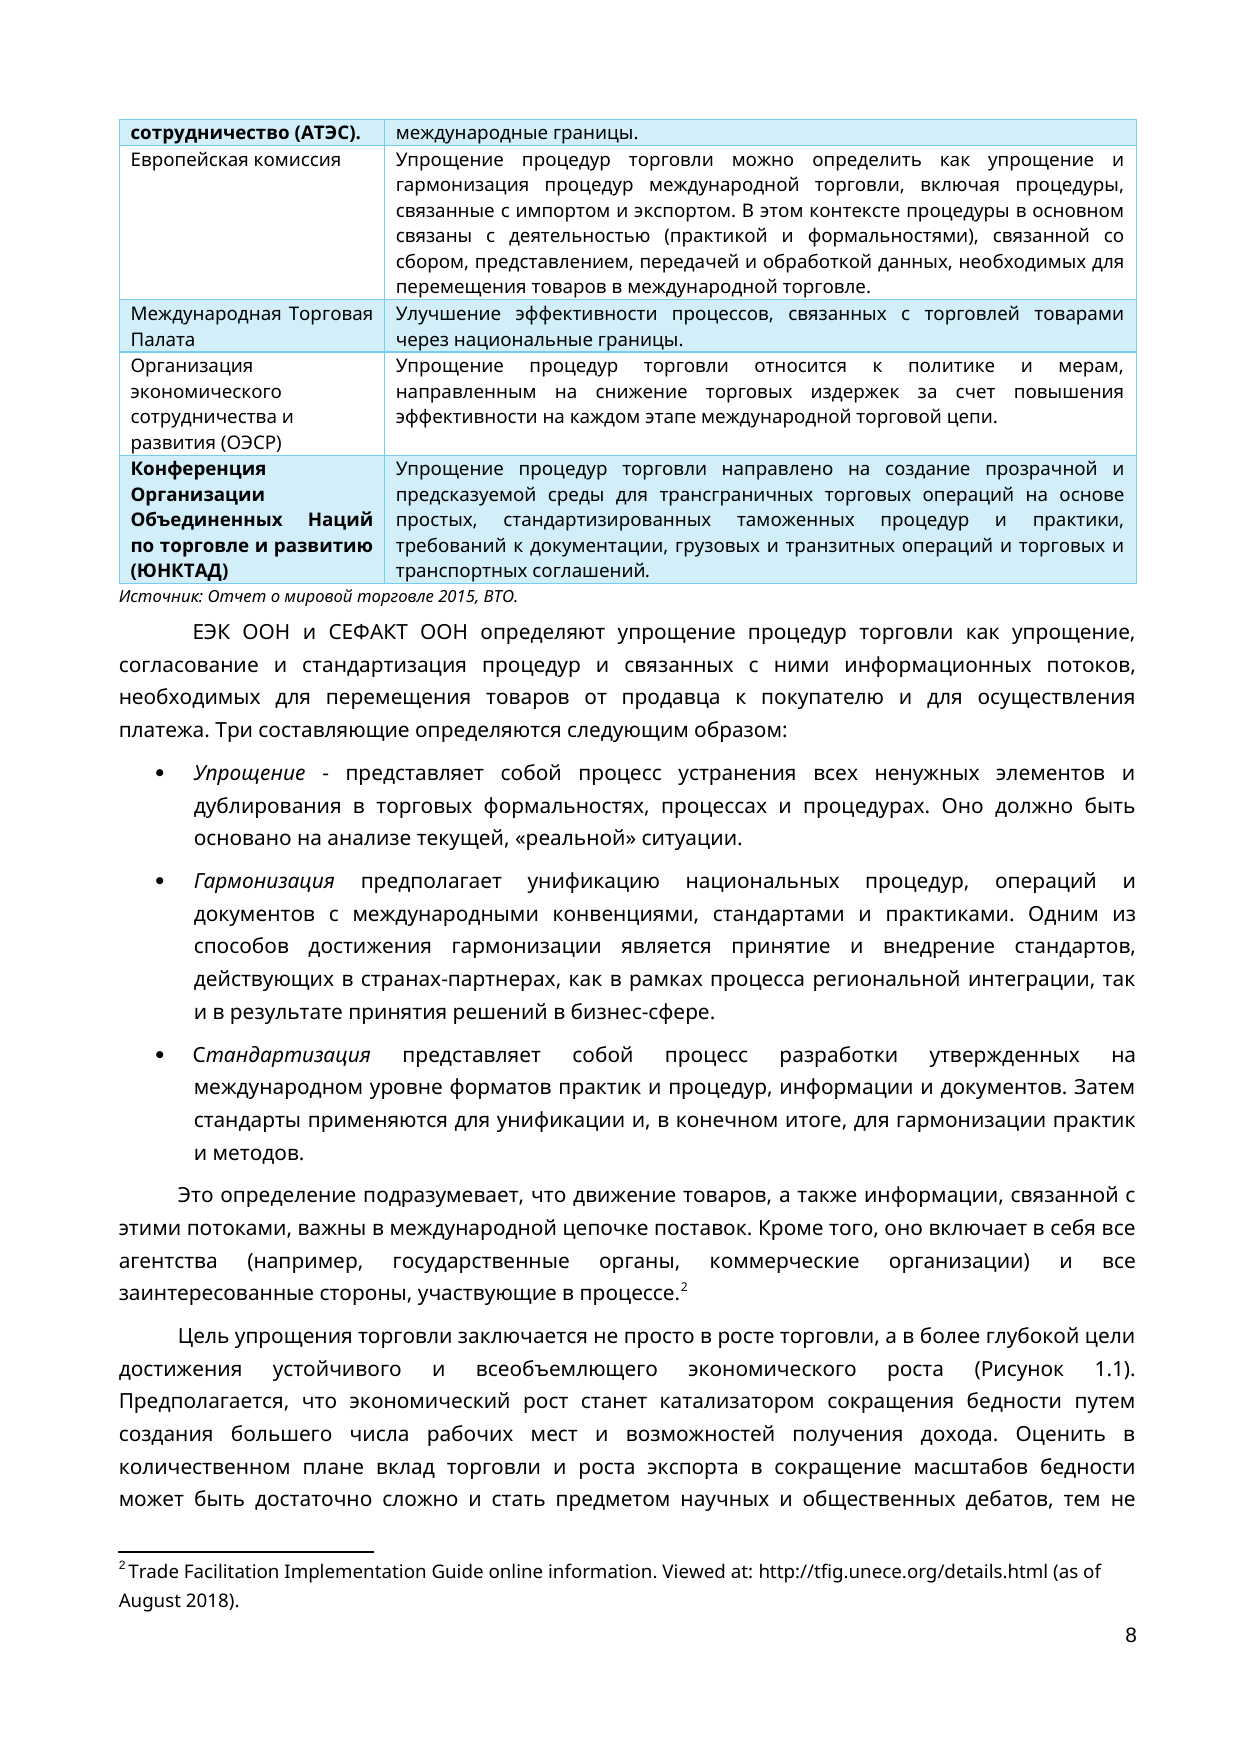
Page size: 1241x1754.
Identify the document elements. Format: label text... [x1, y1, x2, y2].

table_cell Упрощение процедур торговли направлено на создание прозрачной и предсказуемой среды для трансграничных торговых операций на основе простых, стандартизированных таможенных процедур и практики, требований к документации, грузовых и транзитных операций и торговых и транспортных соглашений. [385, 456, 1136, 583]
table_cell Организация экономического сотрудничества и развития (ОЭСР) [120, 353, 384, 454]
list Упрощение - представляет собой процесс устранения всех ненужных элементов и дублирования в торговых формальностях, процессах и процедурах. Оно должно быть основано на анализе текущей, «реальной» ситуации. [156, 758, 1137, 852]
list Стандартизация представляет собой процесс разработки утвержденных на международном уровне форматов практик и процедур, информации и документов. Затем стандарты применяются для унификации и, в конечном итоге, для гармонизации практик и методов. [156, 1040, 1137, 1166]
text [118, 1321, 1137, 1513]
table_cell Упрощение процедур торговли относится к политике и мерам, направленным на снижение торговых издержек за счет повышения эффективности на каждом этапе международной торговой цепи. [385, 353, 1136, 454]
text Это определение подразумевает, что движение товаров, а также информации, связанной с этими потоками, важны в международной цепочке поставок. Кроме того, оно включает в себя все агентства (например, государственные органы, коммерческие организации) и все заинтересованные стороны, участвующие в процессе. [118, 1181, 1137, 1307]
table_cell Упрощение процедур торговли можно определить как упрощение и гармонизация процедур международной торговли, включая процедуры, связанные с импортом и экспортом. В этом контексте процедуры в основном связаны с деятельностью (практикой и формальностями), связанной со сбором, представлением, передачей и обработкой данных, необходимых для перемещения товаров в международной торговле. [385, 146, 1136, 299]
table_cell Конференция Организации Объединенных Наций по торговле и развитию (ЮНКТАД) [120, 456, 384, 583]
text Источник: Отчет о мировой торговле 2015, ВТО. [118, 584, 1137, 607]
table_cell Улучшение эффективности процессов, связанных с торговлей товарами через национальные границы. [385, 300, 1136, 351]
text ЕЭК ООН и СЕФАКТ ООН определяют упрощение процедур торговли как упрощение, согласование и стандартизация процедур и связанных с ними информационных потоков, необходимых для перемещения товаров от продавца к покупателю и для осуществления платежа. Три составляющие определяются следующим образом: [118, 617, 1137, 743]
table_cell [120, 120, 384, 145]
list Гармонизация предполагает унификацию национальных процедур, операций и документов с международными конвенциями, стандартами и практиками. Одним из способов достижения гармонизации является принятие и внедрение стандартов, действующих в странах-партнерах, как в рамках процесса региональной интеграции, так и в результате принятия решений в бизнес-сфере. [156, 866, 1137, 1025]
table_cell Европейская комиссия [120, 146, 384, 299]
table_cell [385, 120, 1136, 145]
table_cell Международная Торговая Палата [120, 300, 384, 351]
